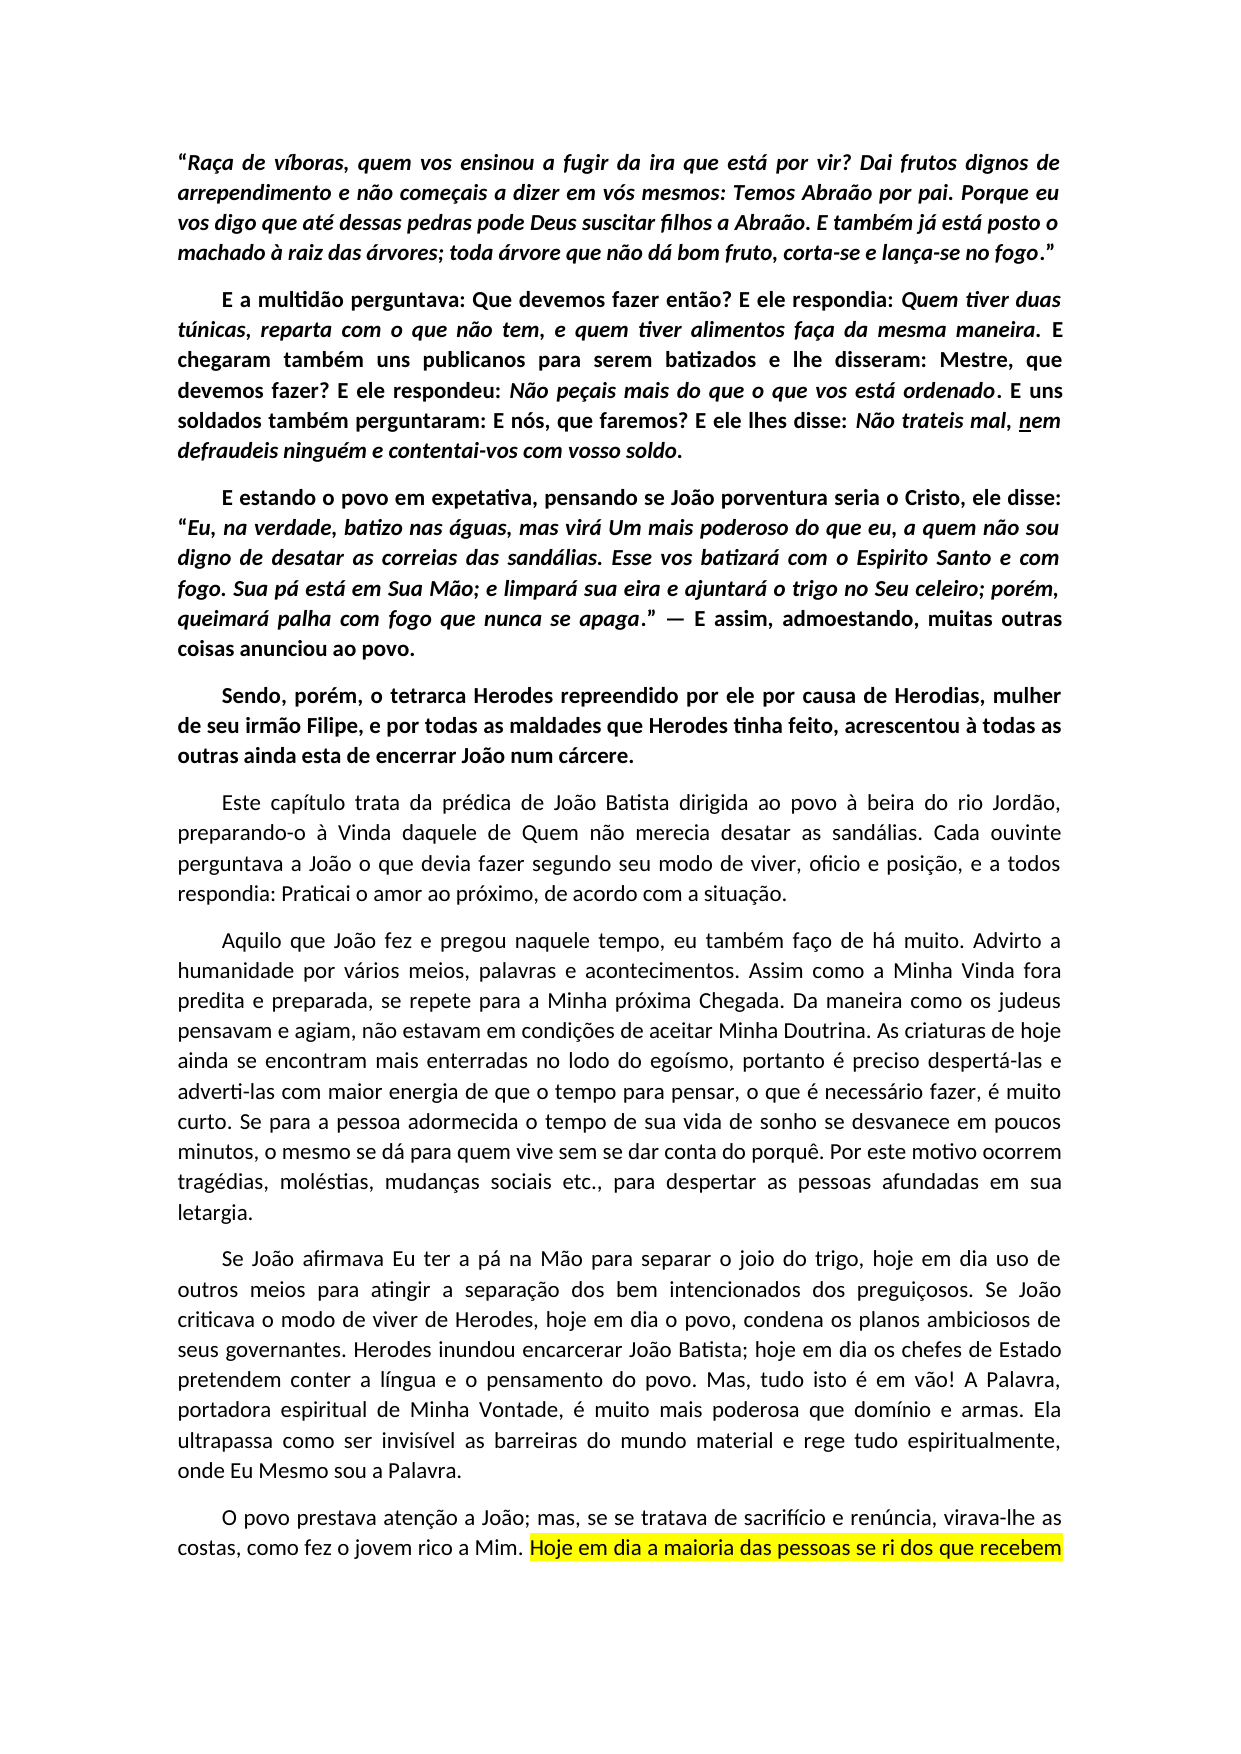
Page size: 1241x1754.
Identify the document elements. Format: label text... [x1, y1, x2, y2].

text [177, 148, 1063, 266]
text Sendo, porém, o tetrarca Herodes repreendido por ele por causa de Herodias, mulher de seu irmão Filipe, e por todas as maldades que Herodes tinha feito, acrescentou à todas as outras ainda esta de encerrar João num cárcere. [177, 681, 1063, 769]
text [177, 1503, 1063, 1561]
text E estando o povo em expetativa, pensando se João porventura seria o Cristo, ele disse: “Eu, na verdade, batizo nas águas, mas virá Um mais poderoso do que eu, a quem não sou digno de desatar as correias das sandálias. Esse vos batizará com o Espirito Santo e com fogo. Sua pá está em Sua Mão; e limpará sua eira e ajuntará o trigo no Seu celeiro; porém, queimará palha com fogo que nunca se apaga.” — E assim, admoestando, muitas outras coisas anunciou ao povo. [177, 483, 1063, 662]
text E a multidão perguntava: Que devemos fazer então? E ele respondia: Quem tiver duas túnicas, reparta com o que não tem, e quem tiver alimentos faça da mesma maneira. E chegaram também uns publicanos para serem batizados e lhe disseram: Mestre, que devemos fazer? E ele respondeu: Não peçais mais do que o que vos está ordenado. E uns soldados também perguntaram: E nós, que faremos? E ele lhes disse: Não trateis mal, nem defraudeis ninguém e contentai-vos com vosso soldo. [177, 285, 1063, 464]
text Este capítulo trata da prédica de João Batista dirigida ao povo à beira do rio Jordão, preparando-o à Vinda daquele de Quem não merecia desatar as sandálias. Cada ouvinte perguntava a João o que devia fazer segundo seu modo de viver, oficio e posição, e a todos respondia: Praticai o amor ao próximo, de acordo com a situação. [177, 788, 1063, 907]
text Se João afirmava Eu ter a pá na Mão para separar o joio do trigo, hoje em dia uso de outros meios para atingir a separação dos bem intencionados dos preguiçosos. Se João criticava o modo de viver de Herodes, hoje em dia o povo, condena os planos ambiciosos de seus governantes. Herodes inundou encarcerar João Batista; hoje em dia os chefes de Estado pretendem conter a língua e o pensamento do povo. Mas, tudo isto é em vão! A Palavra, portadora espiritual de Minha Vontade, é muito mais poderosa que domínio e armas. Ela ultrapassa como ser invisível as barreiras do mundo material e rege tudo espiritualmente, onde Eu Mesmo sou a Palavra. [177, 1244, 1063, 1484]
text Aquilo que João fez e pregou naquele tempo, eu também faço de há muito. Advirto a humanidade por vários meios, palavras e acontecimentos. Assim como a Minha Vinda fora predita e preparada, se repete para a Minha próxima Chegada. Da maneira como os judeus pensavam e agiam, não estavam em condições de aceitar Minha Doutrina. As criaturas de hoje ainda se encontram mais enterradas no lodo do egoísmo, portanto é preciso despertá-las e adverti-las com maior energia de que o tempo para pensar, o que é necessário fazer, é muito curto. Se para a pessoa adormecida o tempo de sua vida de sonho se desvanece em poucos minutos, o mesmo se dá para quem vive sem se dar conta do porquê. Por este motivo ocorrem tragédias, moléstias, mudanças sociais etc., para despertar as pessoas afundadas em sua letargia. [177, 926, 1063, 1226]
